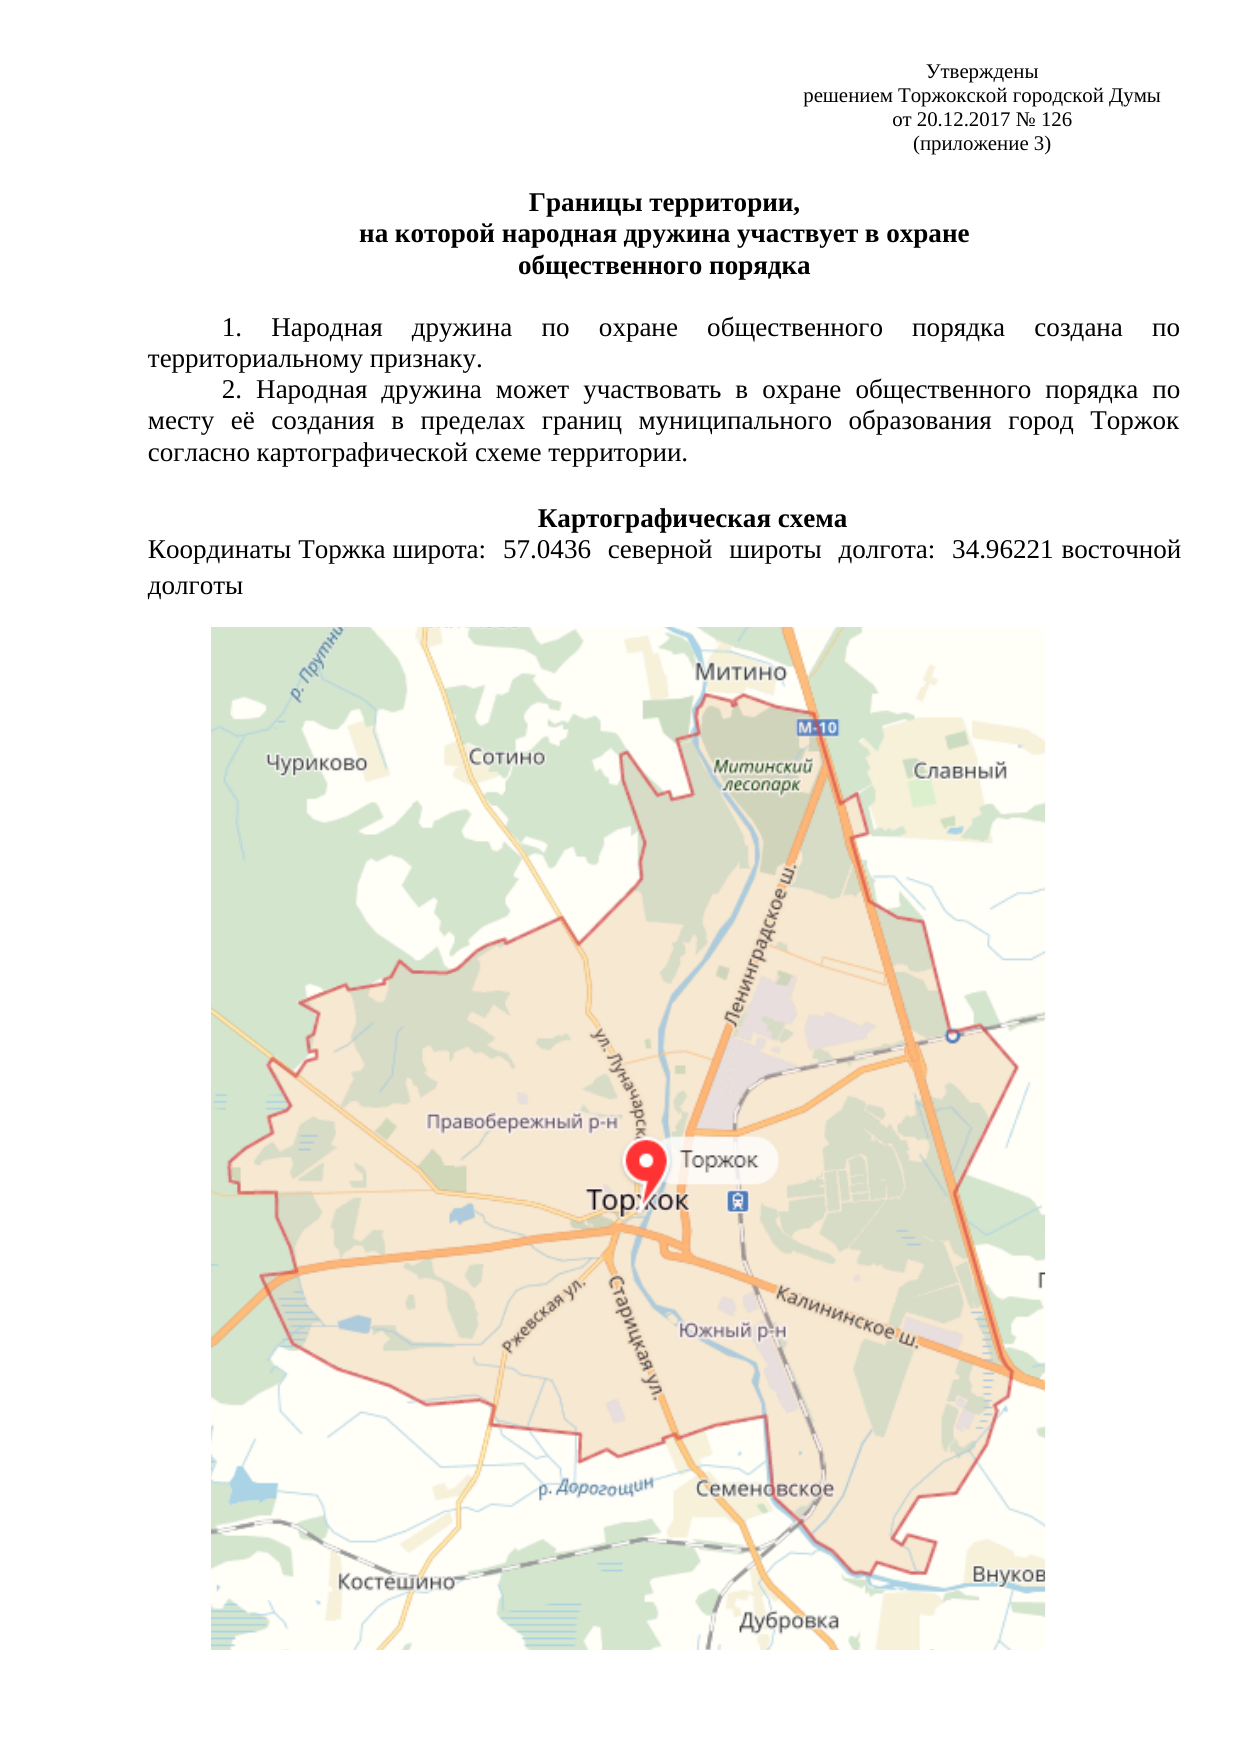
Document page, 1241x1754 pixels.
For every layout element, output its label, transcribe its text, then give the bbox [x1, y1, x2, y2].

text Утверждены [148, 59, 1181, 83]
text Границы территории, [148, 186, 1181, 218]
text 2. Народная дружина может участвовать в охране общественного порядка по месту её создания в пределах границ муниципального образования город Торжок согласно картографической схеме территории. [148, 373, 1181, 467]
text от 20.12.2017 № 126 [148, 107, 1181, 131]
text на которой народная дружина участвует в охране [148, 218, 1181, 249]
text решением Торжокской городской Думы [148, 83, 1181, 107]
text Картографическая схема [148, 502, 1181, 534]
text Координаты Торжка широта: 57.0436 северной широты долгота: 34.96221 восточной долготы [148, 534, 1181, 601]
picture [211, 627, 1046, 1650]
text (приложение 3) [148, 131, 1181, 155]
text общественного порядка [148, 249, 1181, 280]
text 1. Народная дружина по охране общественного порядка создана по территориальному признаку. [148, 311, 1181, 373]
